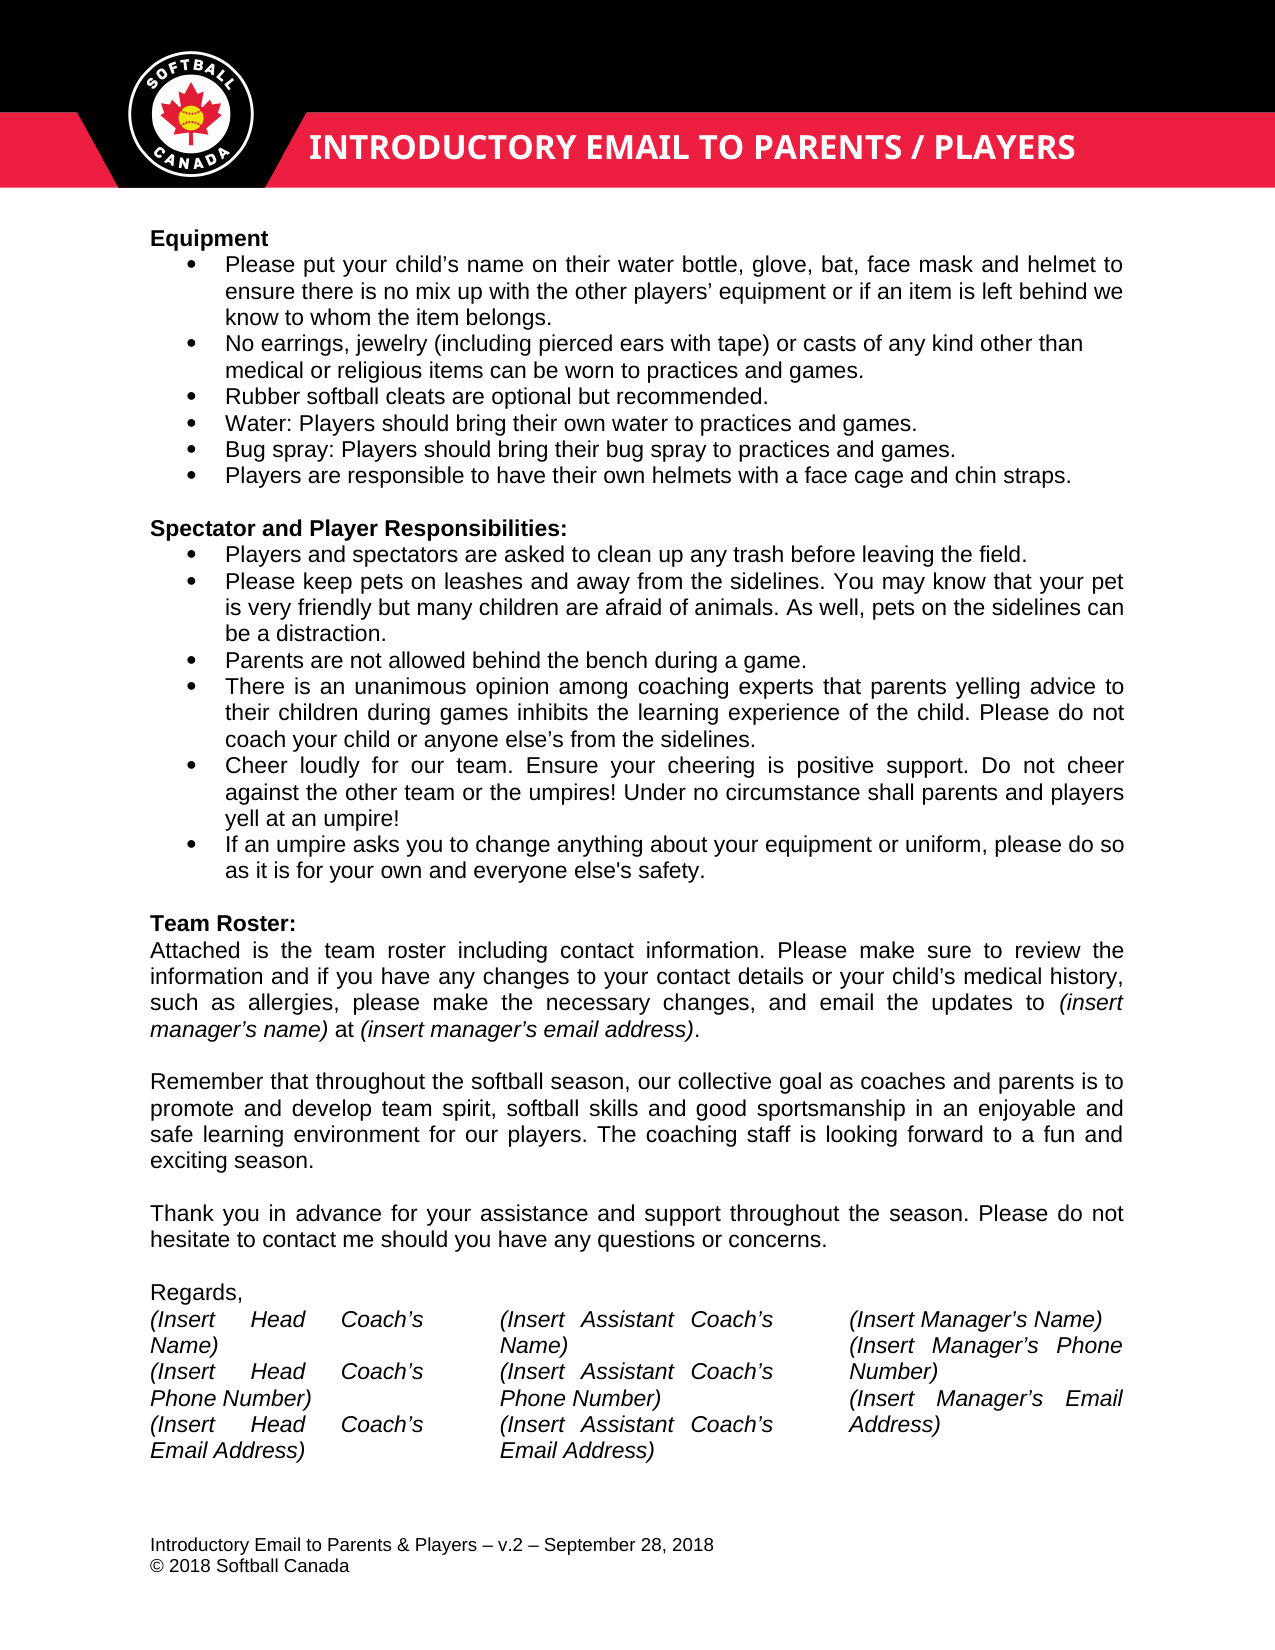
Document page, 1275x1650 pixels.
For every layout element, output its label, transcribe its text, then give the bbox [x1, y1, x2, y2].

list Parents are not allowed behind the bench during a game. [187, 647, 1125, 673]
text Spectator and Player Responsibilities: [150, 515, 1125, 541]
list Water: Players should bring their own water to practices and games. [187, 409, 1125, 436]
list Bug spray: Players should bring their bug spray to practices and games. [187, 436, 1125, 462]
text (Insert Head Coach’s Name) [150, 1306, 426, 1358]
text Team Roster: [150, 910, 1125, 937]
text (Insert Head Coach’s Phone Number) [150, 1358, 426, 1411]
text Attached is the team roster including contact information. Please make sure to review the information and if you have any changes to your contact details or your child’s medical history, such as allergies, please make the necessary changes, and email the updates to (insert manager’s name) at (insert manager’s email address). [150, 937, 1125, 1042]
list Players are responsible to have their own helmets with a face cage and chin straps. [187, 462, 1125, 488]
text (Insert Assistant Coach’s Name) [499, 1306, 775, 1358]
text Equipment [150, 225, 1125, 251]
text (Insert Assistant Coach’s Email Address) [499, 1411, 775, 1464]
list Cheer loudly for our team. Ensure your cheering is positive support. Do not cheer against the other team or the umpires! Under no circumstance shall parents and players yell at an umpire! [187, 752, 1125, 831]
list Players and spectators are asked to clean up any trash before leaving the field. [187, 541, 1125, 568]
text (Insert Manager’s Email Address) [849, 1384, 1125, 1437]
text Remember that throughout the softball season, our collective goal as coaches and parents is to promote and develop team spirit, softball skills and good sportsmanship in an enjoyable and safe learning environment for our players. The coaching staff is looking forward to a fun and exciting season. [150, 1068, 1125, 1174]
text (Insert Assistant Coach’s Phone Number) [499, 1358, 775, 1411]
list Rubber softball cleats are optional but recommended. [187, 383, 1125, 409]
list No earrings, jewelry (including pierced ears with tape) or casts of any kind other than medical or religious items can be worn to practices and games. [187, 330, 1125, 383]
list If an umpire asks you to change anything about your equipment or uniform, please do so as it is for your own and everyone else's safety. [187, 831, 1125, 884]
list Please put your child’s name on their water bottle, glove, bat, face mask and helmet to ensure there is no mix up with the other players’ equipment or if an item is left behind we know to whom the item belongs. [187, 251, 1125, 330]
text Regards, [150, 1279, 1125, 1306]
text Thank you in advance for your assistance and support throughout the season. Please do not hesitate to contact me should you have any questions or concerns. [150, 1200, 1125, 1253]
list There is an unanimous opinion among coaching experts that parents yelling advice to their children during games inhibits the learning experience of the child. Please do not coach your child or anyone else’s from the sidelines. [187, 673, 1125, 752]
list Please keep pets on leashes and away from the sidelines. You may know that your pet is very friendly but many children are afraid of animals. As well, pets on the sidelines can be a distraction. [187, 568, 1125, 647]
text (Insert Head Coach’s Email Address) [150, 1411, 426, 1464]
text (Insert Manager’s Name) [849, 1306, 1125, 1332]
picture [75, 37, 308, 188]
text (Insert Manager’s Phone Number) [849, 1332, 1125, 1384]
